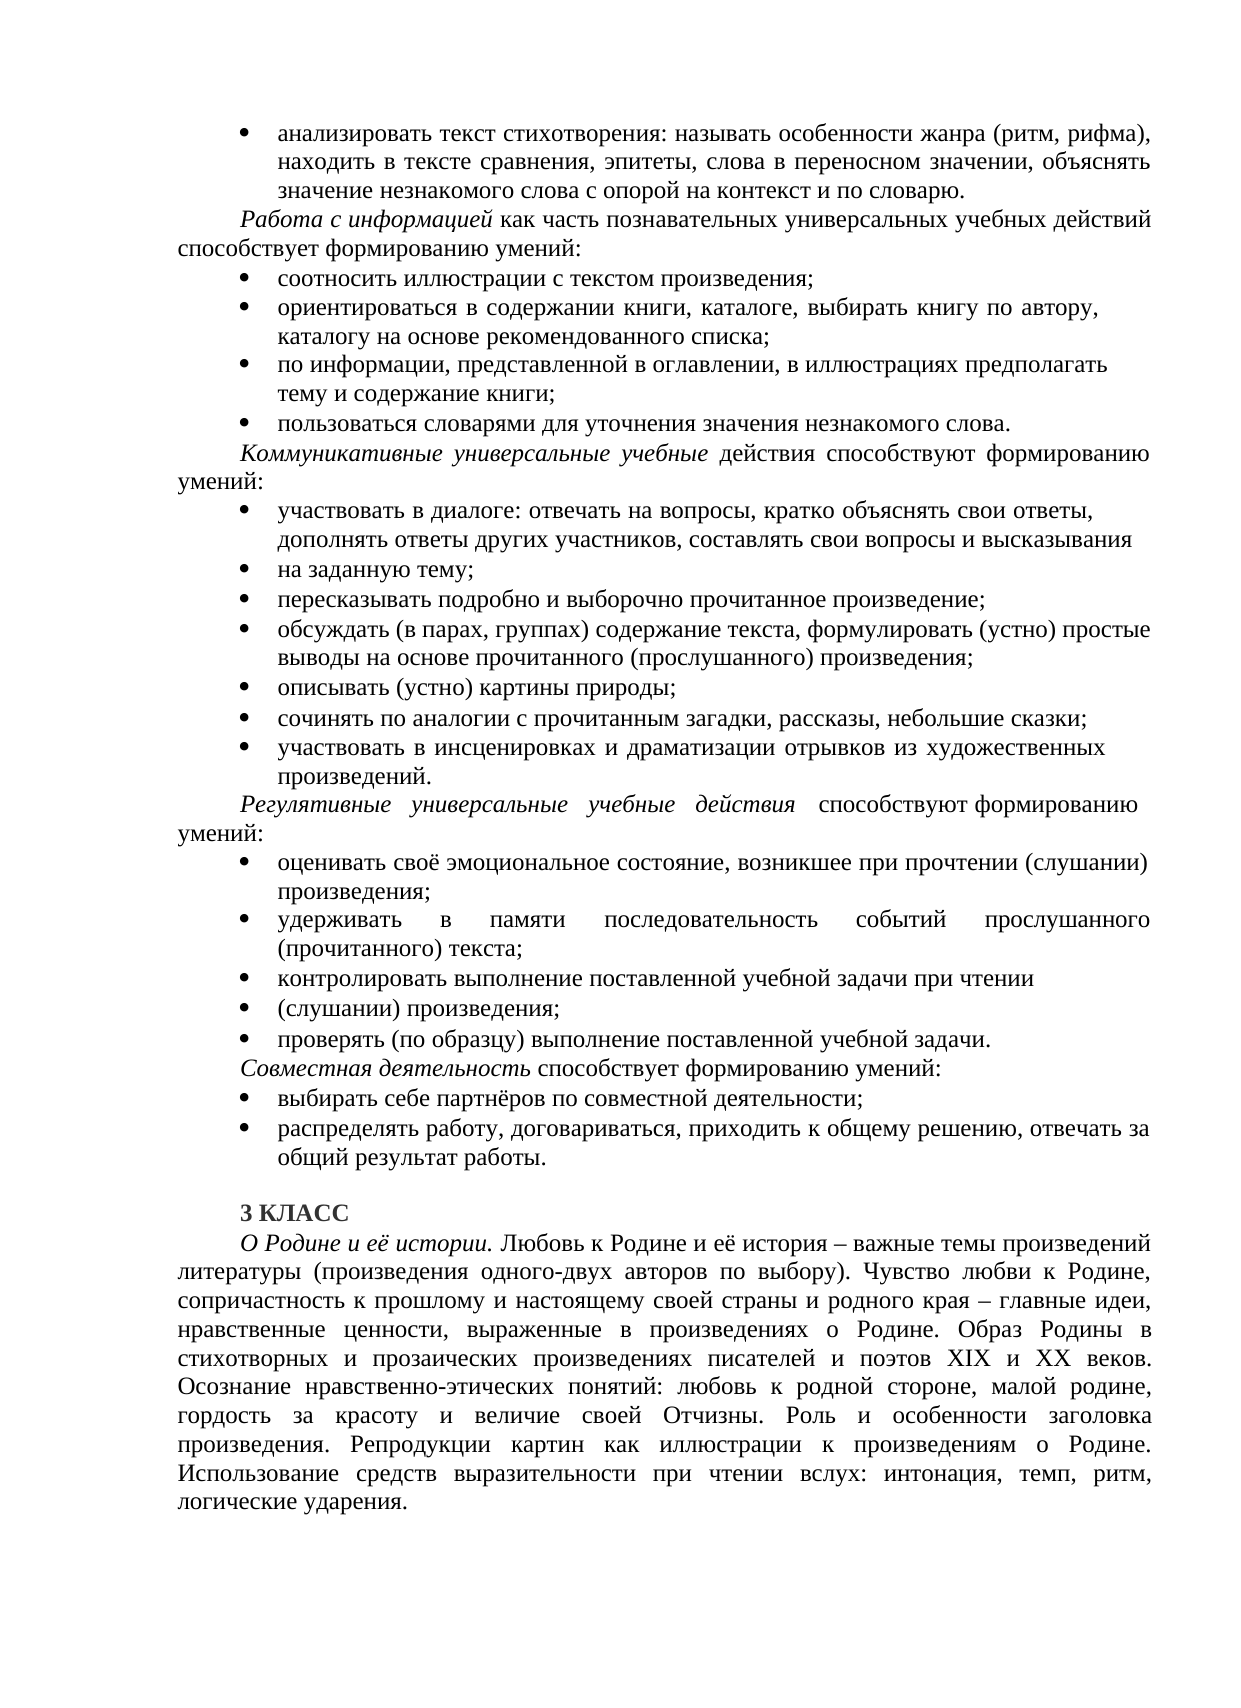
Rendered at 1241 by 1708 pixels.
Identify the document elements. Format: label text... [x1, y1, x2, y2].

list распределять работу, договариваться, приходить к общему решению, отвечать за общий результат работы. [240, 1113, 1152, 1170]
list анализировать текст стихотворения: называть особенности жанра (ритм, рифма), находить в тексте сравнения, эпитеты, слова в переносном значении, объяснять значение незнакомого слова с опорой на контекст и по словарю. [240, 118, 1152, 204]
list обсуждать (в парах, группах) содержание текста, формулировать (устно) простые выводы на основе прочитанного (прослушанного) произведения; [240, 614, 1152, 671]
text Коммуникативные универсальные учебные действия способствуют формированию умений: [177, 438, 1163, 495]
list оценивать своё эмоциональное состояние, возникшее при прочтении (слушании) произведения; [240, 847, 1151, 904]
list пользоваться словарями для уточнения значения незнакомого слова. [240, 407, 1163, 438]
list описывать (устно) картины природы; [240, 671, 1163, 702]
list соотносить иллюстрации с текстом произведения; [240, 262, 1163, 292]
list участвовать в инсценировках и драматизации отрывков из художественных произведений. [240, 732, 1151, 789]
list (слушании) произведения; [240, 992, 1163, 1023]
text Регулятивные универсальные учебные действия способствуют формированию умений: [177, 789, 1152, 847]
list КЛАСС [240, 1199, 1163, 1228]
list пересказывать подробно и выборочно прочитанное произведение; [240, 583, 1163, 614]
list участвовать в диалоге: отвечать на вопросы, кратко объяснять свои ответы, дополнять ответы других участников, составлять свои вопросы и высказывания [240, 495, 1151, 553]
list по информации, представленной в оглавлении, в иллюстрациях предполагать тему и содержание книги; [240, 349, 1151, 407]
list контролировать выполнение поставленной учебной задачи при чтении [240, 962, 1163, 992]
text Работа с информацией как часть познавательных универсальных учебных действий способствует формированию умений: [177, 204, 1152, 262]
text Совместная деятельность способствует формированию умений: [240, 1053, 1163, 1082]
list на заданную тему; [240, 553, 1163, 583]
list ориентироваться в содержании книги, каталоге, выбирать книгу по автору, каталогу на основе рекомендованного списка; [240, 292, 1151, 349]
list проверять (по образцу) выполнение поставленной учебной задачи. [240, 1023, 1163, 1053]
list выбирать себе партнёров по совместной деятельности; [240, 1082, 1163, 1113]
list сочинять по аналогии с прочитанным загадки, рассказы, небольшие сказки; [240, 702, 1163, 732]
text О Родине и её истории. Любовь к Родине и её история – важные темы произведений литературы (произведения одного-двух авторов по выбору). Чувство любви к Родине, сопричастность к прошлому и настоящему своей страны и родного края – главные идеи, нравственные ценности, выраженные в произведениях о Родине. Образ Родины в стихотворных и прозаических произведениях писателей и поэтов ХIХ и ХХ веков. Осознание нравственно-этических понятий: любовь к родной стороне, малой родине, гордость за красоту и величие своей Отчизны. Роль и особенности заголовка произведения. Репродукции картин как иллюстрации к произведениям о Родине. Использование средств выразительности при чтении вслух: интонация, темп, ритм, логические ударения. [177, 1228, 1152, 1515]
list удерживать в памяти последовательность событий прослушанного (прочитанного) текста; [240, 904, 1152, 962]
